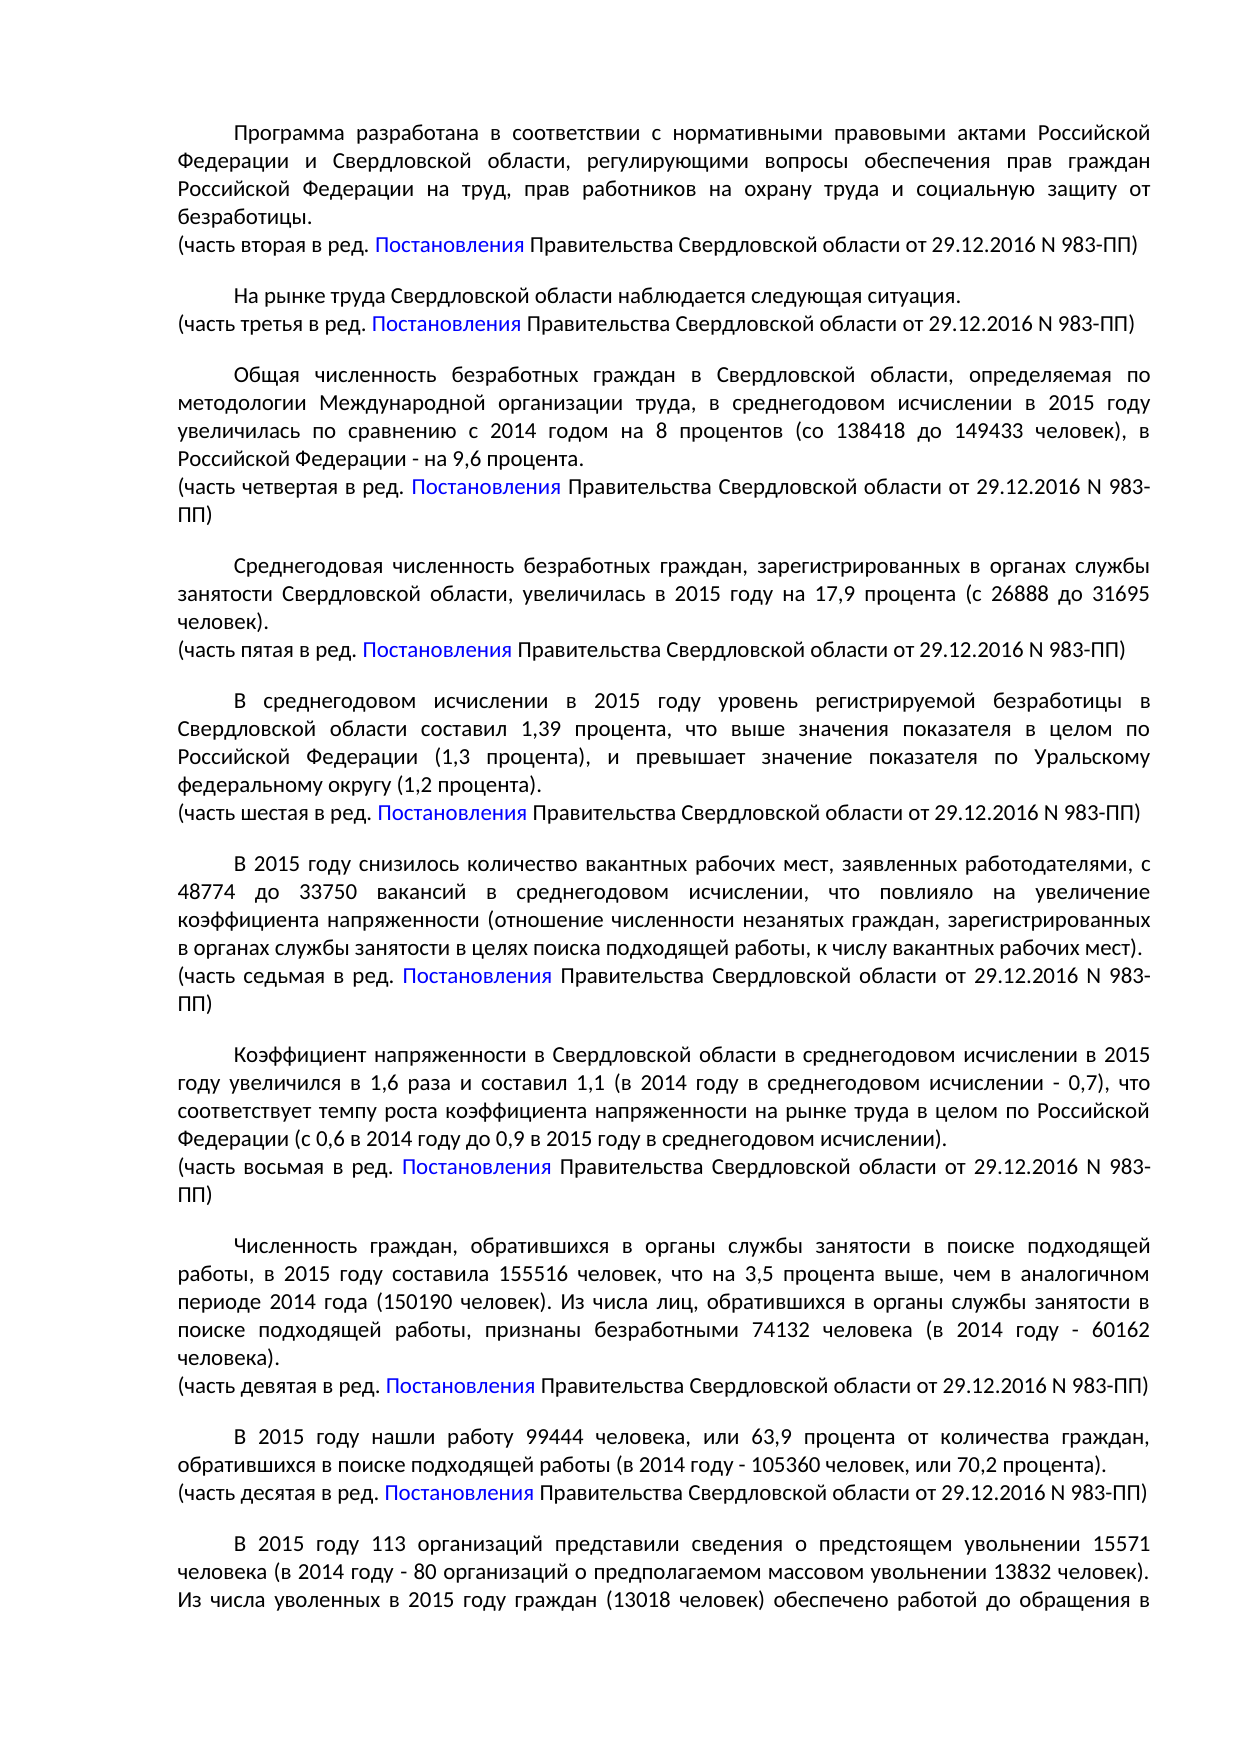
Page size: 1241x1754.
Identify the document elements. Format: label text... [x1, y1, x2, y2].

text В 2015 году снизилось количество вакантных рабочих мест, заявленных работодателями, с 48774 до 33750 вакансий в среднегодовом исчислении, что повлияло на увеличение коэффициента напряженности (отношение численности незанятых граждан, зарегистрированных в органах службы занятости в целях поиска подходящей работы, к числу вакантных рабочих мест). [177, 849, 1152, 961]
text (часть седьмая в ред. Постановления Правительства Свердловской области от 29.12.2016 N 983-ПП) [177, 961, 1152, 1017]
text (часть десятая в ред. Постановления Правительства Свердловской области от 29.12.2016 N 983-ПП) [177, 1478, 1152, 1506]
text (часть пятая в ред. Постановления Правительства Свердловской области от 29.12.2016 N 983-ПП) [177, 635, 1152, 663]
text (часть восьмая в ред. Постановления Правительства Свердловской области от 29.12.2016 N 983-ПП) [177, 1152, 1152, 1208]
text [177, 1529, 1152, 1613]
text (часть четвертая в ред. Постановления Правительства Свердловской области от 29.12.2016 N 983-ПП) [177, 472, 1152, 528]
text (часть третья в ред. Постановления Правительства Свердловской области от 29.12.2016 N 983-ПП) [177, 309, 1152, 337]
text Численность граждан, обратившихся в органы службы занятости в поиске подходящей работы, в 2015 году составила 155516 человек, что на 3,5 процента выше, чем в аналогичном периоде 2014 года (150190 человек). Из числа лиц, обратившихся в органы службы занятости в поиске подходящей работы, признаны безработными 74132 человека (в 2014 году - 60162 человека). [177, 1231, 1152, 1371]
text Программа разработана в соответствии с нормативными правовыми актами Российской Федерации и Свердловской области, регулирующими вопросы обеспечения прав граждан Российской Федерации на труд, прав работников на охрану труда и социальную защиту от безработицы. [177, 118, 1152, 230]
text Общая численность безработных граждан в Свердловской области, определяемая по методологии Международной организации труда, в среднегодовом исчислении в 2015 году увеличилась по сравнению с 2014 годом на 8 процентов (со 138418 до 149433 человек), в Российской Федерации - на 9,6 процента. [177, 360, 1152, 472]
text (часть вторая в ред. Постановления Правительства Свердловской области от 29.12.2016 N 983-ПП) [177, 230, 1152, 258]
text Коэффициент напряженности в Свердловской области в среднегодовом исчислении в 2015 году увеличился в 1,6 раза и составил 1,1 (в 2014 году в среднегодовом исчислении - 0,7), что соответствует темпу роста коэффициента напряженности на рынке труда в целом по Российской Федерации (с 0,6 в 2014 году до 0,9 в 2015 году в среднегодовом исчислении). [177, 1040, 1152, 1152]
text На рынке труда Свердловской области наблюдается следующая ситуация. [177, 281, 1152, 309]
text (часть девятая в ред. Постановления Правительства Свердловской области от 29.12.2016 N 983-ПП) [177, 1371, 1152, 1399]
text В среднегодовом исчислении в 2015 году уровень регистрируемой безработицы в Свердловской области составил 1,39 процента, что выше значения показателя в целом по Российской Федерации (1,3 процента), и превышает значение показателя по Уральскому федеральному округу (1,2 процента). [177, 686, 1152, 798]
text (часть шестая в ред. Постановления Правительства Свердловской области от 29.12.2016 N 983-ПП) [177, 798, 1152, 826]
text В 2015 году нашли работу 99444 человека, или 63,9 процента от количества граждан, обратившихся в поиске подходящей работы (в 2014 году - 105360 человек, или 70,2 процента). [177, 1422, 1152, 1478]
text Среднегодовая численность безработных граждан, зарегистрированных в органах службы занятости Свердловской области, увеличилась в 2015 году на 17,9 процента (с 26888 до 31695 человек). [177, 551, 1152, 635]
